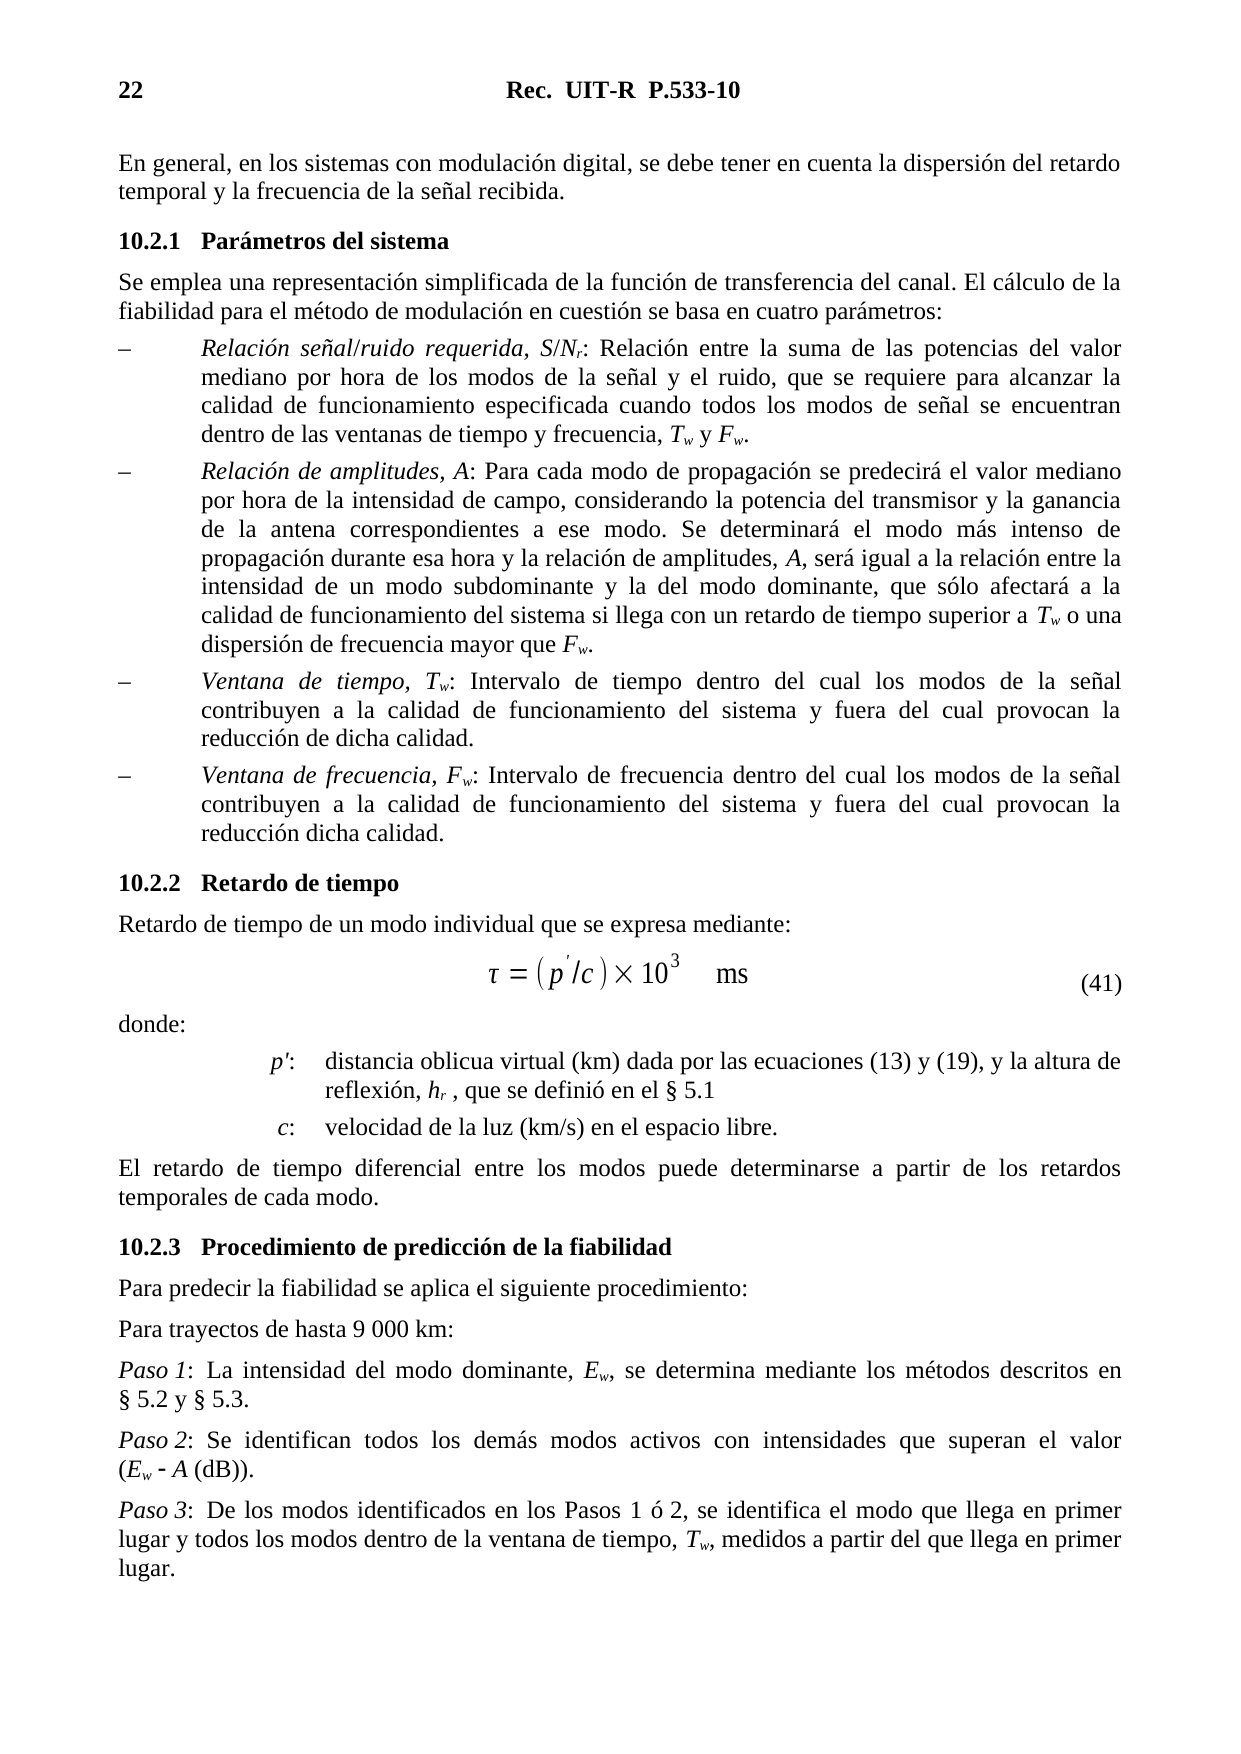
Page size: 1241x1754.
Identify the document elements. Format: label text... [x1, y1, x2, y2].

subtitle 10.2.2 Retardo de tiempo [118, 868, 1122, 896]
text Paso 1: La intensidad del modo dominante, Ew, se determina mediante los métodos descritos en § 5.2 y § 5.3. [118, 1356, 1122, 1413]
text Retardo de tiempo de un modo individual que se expresa mediante: [118, 909, 1122, 938]
text – Relación de amplitudes, A: Para cada modo de propagación se predecirá el valor mediano por hora de la intensidad de campo, considerando la potencia del transmisor y la ganancia de la antena correspondientes a ese modo. Se determinará el modo más intenso de propagación durante esa hora y la relación de amplitudes, A, será igual a la relación entre la intensidad de un modo subdominante y la del modo dominante, que sólo afectará a la calidad de funcionamiento del sistema si llega con un retardo de tiempo superior a Tw o una dispersión de frecuencia mayor que Fw. [118, 456, 1122, 658]
text – Relación señal/ruido requerida, S/Nr: Relación entre la suma de las potencias del valor mediano por hora de los modos de la señal y el ruido, que se requiere para alcanzar la calidad de funcionamiento especificada cuando todos los modos de señal se encuentran dentro de las ventanas de tiempo y frecuencia, Tw y Fw. [118, 333, 1122, 448]
text (41) [118, 950, 1122, 997]
text El retardo de tiempo diferencial entre los modos puede determinarse a partir de los retardos temporales de cada modo. [118, 1153, 1122, 1211]
text p': distancia oblicua virtual (km) dada por las ecuaciones (13) y (19), y la altura de reflexión, hr , que se definió en el § 5.1 [118, 1046, 1122, 1104]
text donde: [118, 1009, 1122, 1038]
text Para trayectos de hasta 9 000 km: [118, 1314, 1122, 1343]
text – Ventana de frecuencia, Fw: Intervalo de frecuencia dentro del cual los modos de la señal contribuyen a la calidad de funcionamiento del sistema y fuera del cual provocan la reducción dicha calidad. [118, 761, 1122, 847]
text Se emplea una representación simplificada de la función de transferencia del canal. El cálculo de la fiabilidad para el método de modulación en cuestión se basa en cuatro parámetros: [118, 267, 1122, 325]
subtitle 10.2.3 Procedimiento de predicción de la fiabilidad [118, 1232, 1122, 1261]
text En general, en los sistemas con modulación digital, se debe tener en cuenta la dispersión del retardo temporal y la frecuencia de la señal recibida. [118, 148, 1122, 205]
subtitle 10.2.1 Parámetros del sistema [118, 226, 1122, 255]
text – Ventana de tiempo, Tw: Intervalo de tiempo dentro del cual los modos de la señal contribuyen a la calidad de funcionamiento del sistema y fuera del cual provocan la reducción de dicha calidad. [118, 666, 1122, 752]
text Para predecir la fiabilidad se aplica el siguiente procedimiento: [118, 1273, 1122, 1302]
text c: velocidad de la luz (km/s) en el espacio libre. [118, 1112, 1122, 1141]
text Paso 2: Se identifican todos los demás modos activos con intensidades que superan el valor (Ew A (dB)). [118, 1426, 1122, 1483]
text Paso 3: De los modos identificados en los Pasos 1 ó 2, se identifica el modo que llega en primer lugar y todos los modos dentro de la ventana de tiempo, Tw, medidos a partir del que llega en primer lugar. [118, 1496, 1122, 1582]
